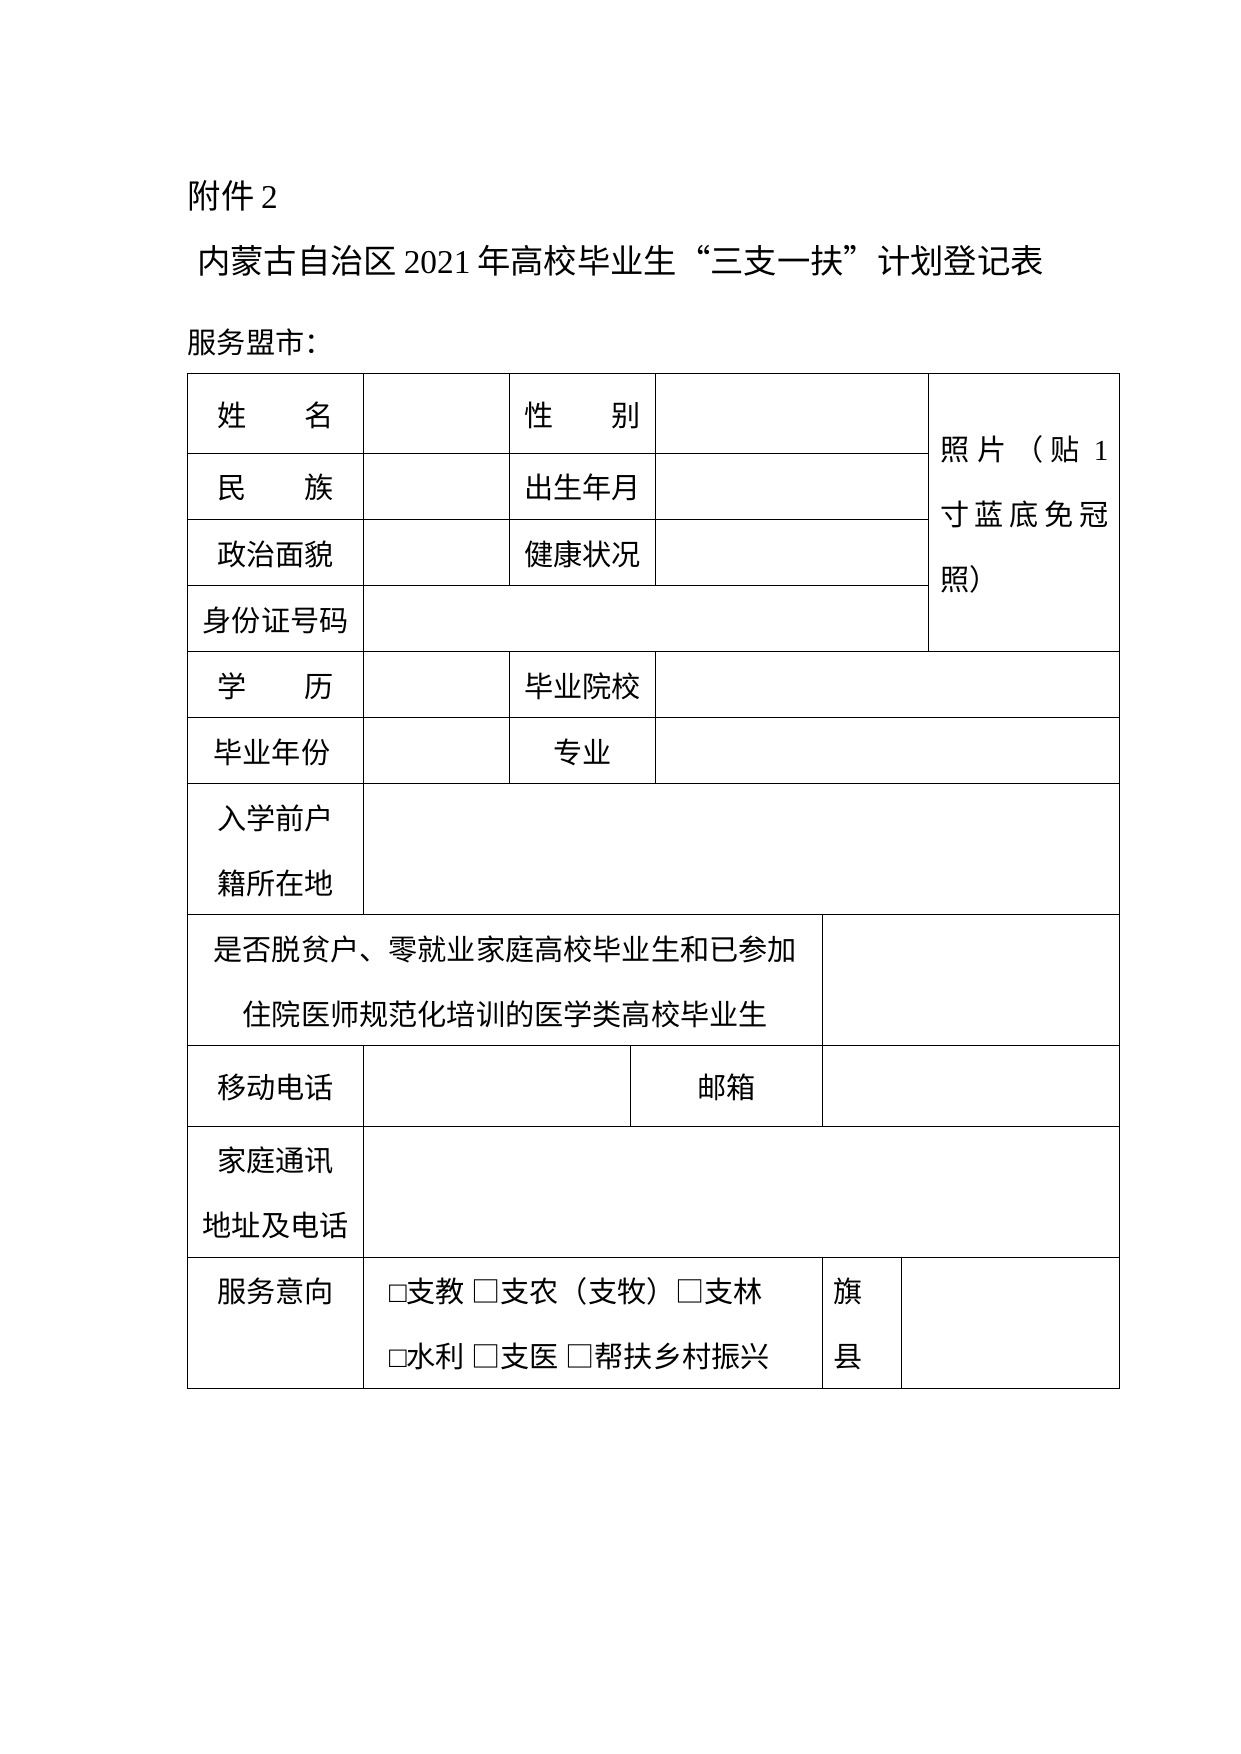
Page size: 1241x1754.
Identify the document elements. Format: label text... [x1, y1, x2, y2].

table_cell 出生年月 [510, 454, 655, 519]
table_cell [364, 586, 928, 651]
table_cell [902, 1258, 1119, 1388]
table_cell 专业 [510, 718, 655, 783]
table_cell [364, 1046, 630, 1126]
table_cell [656, 454, 928, 519]
table_cell 毕业年份 [188, 718, 363, 783]
table_cell 入学前户 籍所在地 [188, 784, 363, 914]
table_cell [364, 718, 509, 783]
table_cell 移动电话 [188, 1046, 363, 1126]
table_cell [364, 652, 509, 717]
table_cell [656, 652, 1119, 717]
text 服务盟市： [187, 308, 1053, 373]
table_header 照片（贴1寸蓝底免冠照） [929, 374, 1119, 651]
table_header [364, 374, 509, 453]
table_header 姓 名 [188, 374, 363, 453]
table_cell [364, 1127, 1119, 1257]
table_cell 旗县 (市、区) [823, 1258, 901, 1388]
table_header [656, 374, 928, 453]
table_cell 毕业院校 [510, 652, 655, 717]
table_cell 服务意向 [188, 1258, 363, 1388]
table_cell [823, 915, 1119, 1045]
table_cell 邮箱 [631, 1046, 822, 1126]
text 附件2 [187, 162, 1053, 227]
table_cell [364, 784, 1119, 914]
table_cell 身份证号码 [188, 586, 363, 651]
table_cell [364, 454, 509, 519]
table_cell 学 历 [188, 652, 363, 717]
table_cell 家庭通讯 地址及电话 [188, 1127, 363, 1257]
table_cell 健康状况 [510, 520, 655, 585]
table_cell [823, 1046, 1119, 1126]
text 内蒙古自治区2021年高校毕业生“三支一扶”计划登记表 [187, 227, 1053, 292]
table_cell 政治面貌 [188, 520, 363, 585]
table_cell 是否脱贫户、零就业家庭高校毕业生和已参加住院医师规范化培训的医学类高校毕业生 [188, 915, 822, 1045]
table_cell [364, 520, 509, 585]
table_cell [656, 718, 1119, 783]
table_header 性 别 [510, 374, 655, 453]
table_cell [656, 520, 928, 585]
table_cell 民 族 [188, 454, 363, 519]
table_cell □支教 □支农（支牧）□支林 □水利 □支医 □帮扶乡村振兴 [364, 1258, 822, 1388]
